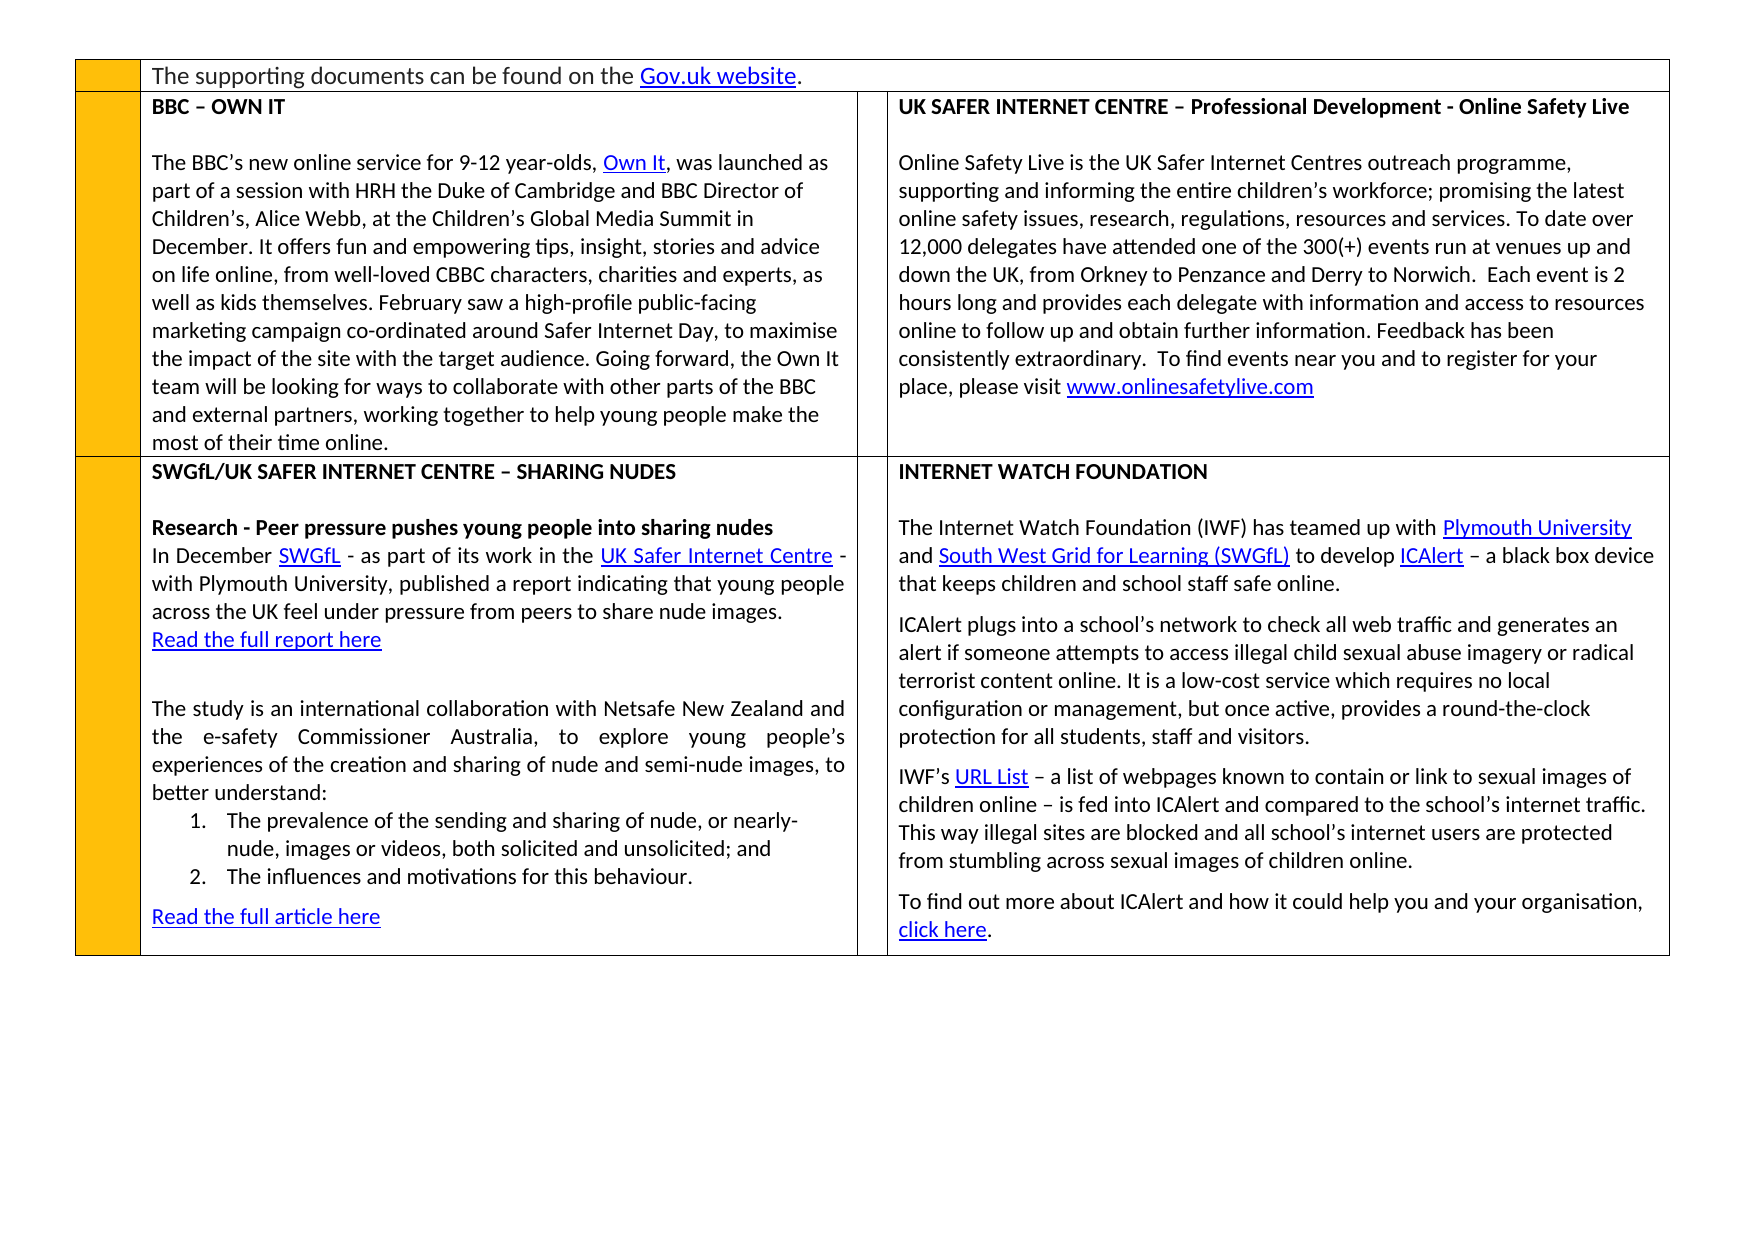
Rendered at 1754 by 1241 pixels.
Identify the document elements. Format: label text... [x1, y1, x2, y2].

table_cell UK SAFER INTERNET CENTRE – Professional Development - Online Safety Live Online Safety Live is the UK Safer Internet Centres outreach programme, supporting and informing the entire children’s workforce; promising the latest online safety issues, research, regulations, resources and services. To date over 12,000 delegates have attended one of the 300(+) events run at venues up and down the UK, from Orkney to Penzance and Derry to Norwich. Each event is 2 hours long and provides each delegate with information and access to resources online to follow up and obtain further information. Feedback has been consistently extraordinary. To find events near you and to register for your place, please visit www.onlinesafetylive.com [888, 92, 1669, 456]
table_cell BBC – OWN IT The BBC’s new online service for 9-12 year-olds, Own It, was launched as part of a session with HRH the Duke of Cambridge and BBC Director of Children’s, Alice Webb, at the Children’s Global Media Summit in December. It offers fun and empowering tips, insight, stories and advice on life online, from well-loved CBBC characters, charities and experts, as well as kids themselves. February saw a high-profile public-facing marketing campaign co-ordinated around Safer Internet Day, to maximise the impact of the site with the target audience. Going forward, the Own It team will be looking for ways to collaborate with other parts of the BBC and external partners, working together to help young people make the most of their time online. [141, 92, 857, 456]
table_cell [76, 92, 140, 456]
table_cell [858, 92, 887, 456]
table_cell INTERNET WATCH FOUNDATION The Internet Watch Foundation (IWF) has teamed up with Plymouth University and South West Grid for Learning (SWGfL) to develop ICAlert – a black box device that keeps children and school staff safe online. ICAlert plugs into a school’s network to check all web traffic and generates an alert if someone attempts to access illegal child sexual abuse imagery or radical terrorist content online. It is a low-cost service which requires no local configuration or management, but once active, provides a round-the-clock protection for all students, staff and visitors. IWF’s URL List – a list of webpages known to contain or link to sexual images of children online – is fed into ICAlert and compared to the school’s internet traffic. This way illegal sites are blocked and all school’s internet users are protected from stumbling across sexual images of children online. To find out more about ICAlert and how it could help you and your organisation, click here. [888, 457, 1669, 955]
table_cell [858, 457, 887, 955]
table_cell [76, 457, 140, 955]
table_cell SWGfL/UK SAFER INTERNET CENTRE – SHARING NUDES Research - Peer pressure pushes young people into sharing nudes In December SWGfL - as part of its work in the UK Safer Internet Centre - with Plymouth University, published a report indicating that young people across the UK feel under pressure from peers to share nude images. Read the full report here The study is an international collaboration with Netsafe New Zealand and the e-safety Commissioner Australia, to explore young people’s experiences of the creation and sharing of nude and semi-nude images, to better understand: The prevalence of the sending and sharing of nude, or nearly-nude, images or videos, both solicited and unsolicited; and The influences and motivations for this behaviour. Read the full article here [141, 457, 857, 955]
table_cell [76, 60, 140, 91]
